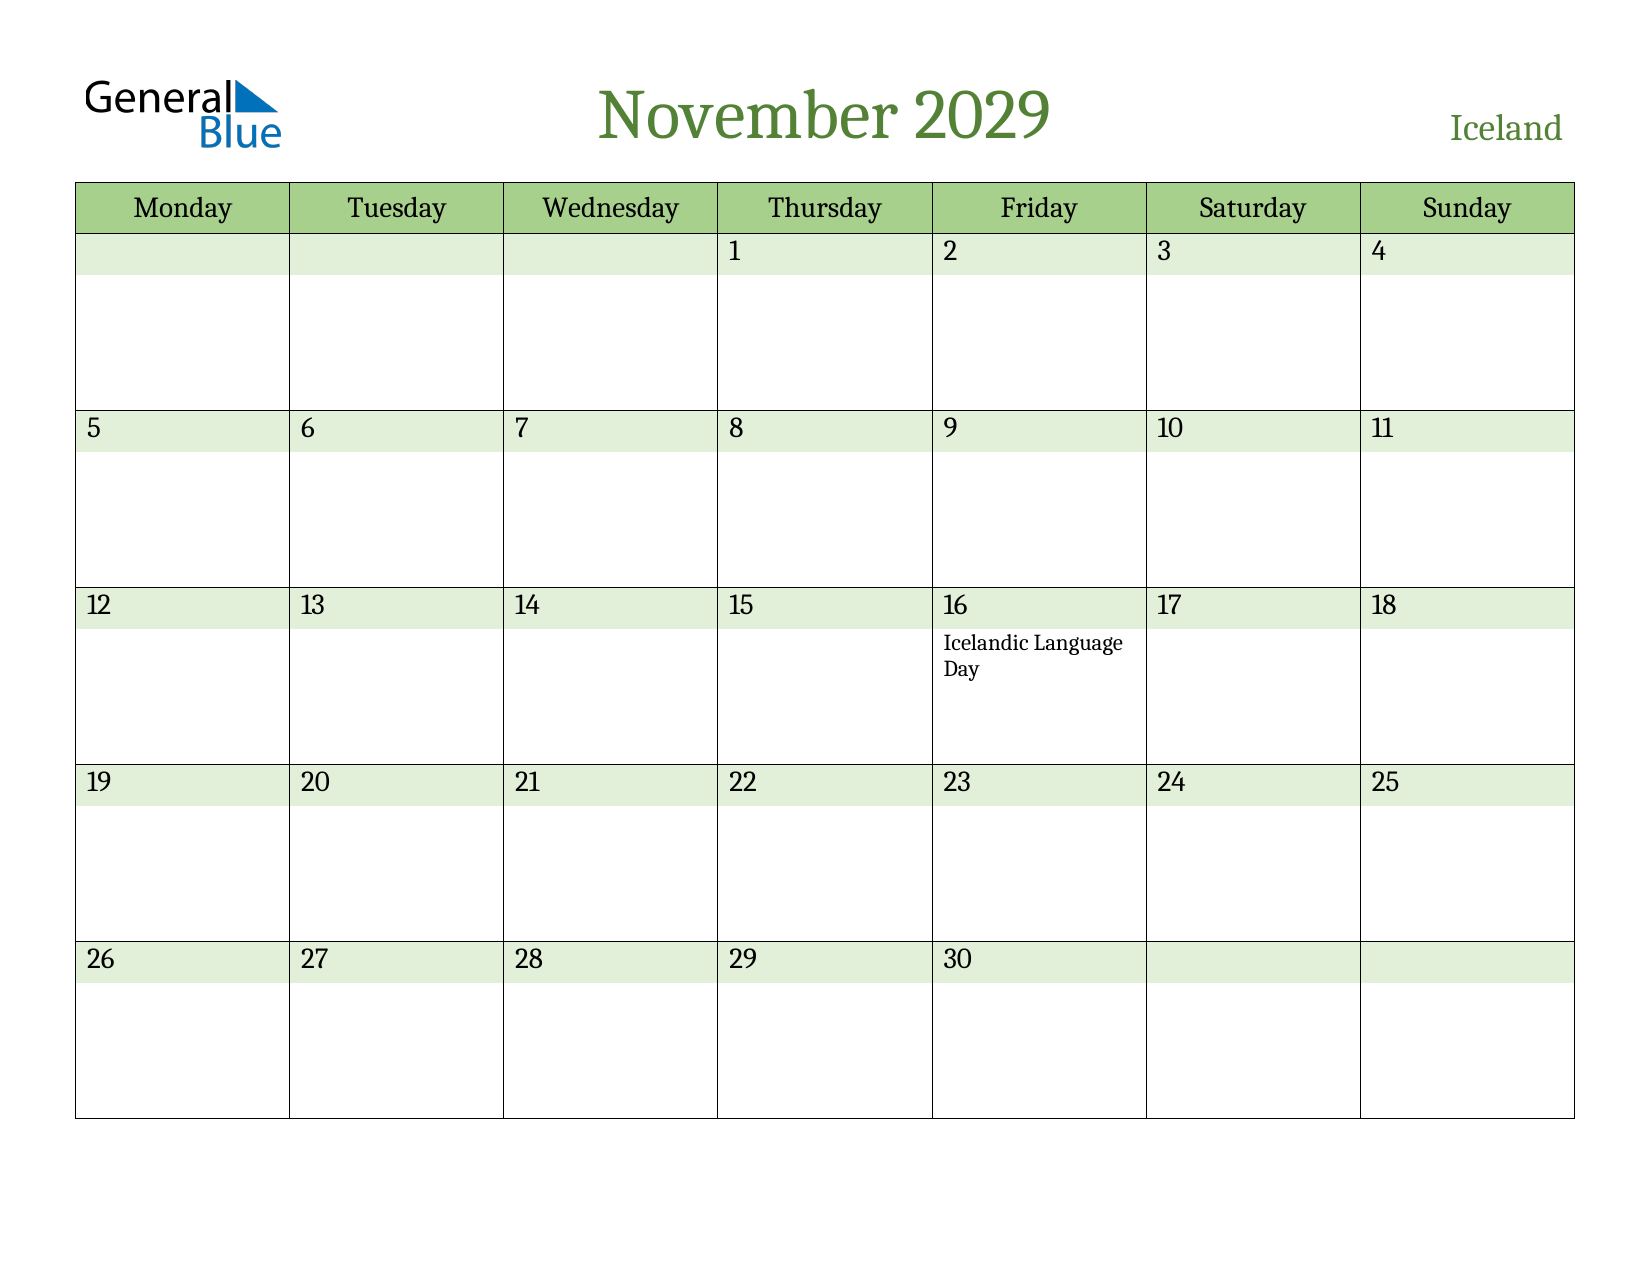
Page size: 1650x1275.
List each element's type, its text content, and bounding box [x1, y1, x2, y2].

table_cell [1361, 983, 1574, 1118]
picture [86, 80, 281, 148]
table_cell Friday [933, 183, 1146, 233]
table_cell [290, 452, 503, 587]
table_cell 21 [504, 765, 717, 806]
table_cell [718, 983, 932, 1118]
table_cell [1147, 806, 1360, 941]
table_cell 12 [76, 588, 289, 629]
table_cell [1147, 275, 1360, 410]
table_cell [76, 629, 289, 764]
table_cell [933, 806, 1146, 941]
table_cell [1147, 983, 1360, 1118]
table_cell [504, 629, 717, 764]
table_cell Sunday [1361, 183, 1574, 233]
table_header [76, 75, 503, 182]
table_cell 23 [933, 765, 1146, 806]
table_cell [290, 629, 503, 764]
table_cell 3 [1147, 234, 1360, 275]
table_cell [504, 806, 717, 941]
table_cell 17 [1147, 588, 1360, 629]
table_cell [1361, 629, 1574, 764]
table_cell [76, 452, 289, 587]
table_cell [1147, 629, 1360, 764]
table_cell [718, 275, 932, 410]
table_cell Wednesday [504, 183, 717, 233]
table_cell [504, 275, 717, 410]
table_header Iceland [1146, 75, 1574, 182]
table_cell 7 [504, 411, 717, 452]
table_cell 29 [718, 942, 932, 983]
table_cell [290, 983, 503, 1118]
table_cell 30 [933, 942, 1146, 983]
table_cell [1147, 452, 1360, 587]
table_cell Monday [76, 183, 289, 233]
table_cell 24 [1147, 765, 1360, 806]
table_cell [1361, 275, 1574, 410]
table_cell [718, 452, 932, 587]
table_cell 13 [290, 588, 503, 629]
table_cell 22 [718, 765, 932, 806]
table_cell 18 [1361, 588, 1574, 629]
table_cell 20 [290, 765, 503, 806]
table_cell [933, 983, 1146, 1118]
table_cell 19 [76, 765, 289, 806]
table_cell 8 [718, 411, 932, 452]
table_cell 10 [1147, 411, 1360, 452]
table_cell 27 [290, 942, 503, 983]
table_cell Tuesday [290, 183, 503, 233]
table_cell [1361, 942, 1574, 983]
table_cell [718, 629, 932, 764]
table_cell Icelandic Language Day [933, 629, 1146, 764]
table_cell 16 [933, 588, 1146, 629]
table_cell [290, 806, 503, 941]
table_cell 1 [718, 234, 932, 275]
table_cell [718, 806, 932, 941]
table_cell 14 [504, 588, 717, 629]
table_cell [76, 806, 289, 941]
table_cell [76, 983, 289, 1118]
table_cell [504, 452, 717, 587]
table_cell 9 [933, 411, 1146, 452]
table_cell [504, 234, 717, 275]
table_cell 28 [504, 942, 717, 983]
table_cell [1147, 942, 1360, 983]
table_cell 2 [933, 234, 1146, 275]
table_cell Thursday [718, 183, 932, 233]
table_cell [1361, 452, 1574, 587]
table_cell Saturday [1147, 183, 1360, 233]
table_cell [290, 234, 503, 275]
table_cell 11 [1361, 411, 1574, 452]
table_cell 26 [76, 942, 289, 983]
table_cell [933, 452, 1146, 587]
table_cell 25 [1361, 765, 1574, 806]
table_cell [290, 275, 503, 410]
table_cell 5 [76, 411, 289, 452]
table_cell [76, 234, 289, 275]
table_cell 15 [718, 588, 932, 629]
table_cell [76, 275, 289, 410]
table_cell [933, 275, 1146, 410]
table_cell [1361, 806, 1574, 941]
table_cell [504, 983, 717, 1118]
table_cell 4 [1361, 234, 1574, 275]
table_header November 2029 [504, 75, 1146, 182]
table_cell 6 [290, 411, 503, 452]
